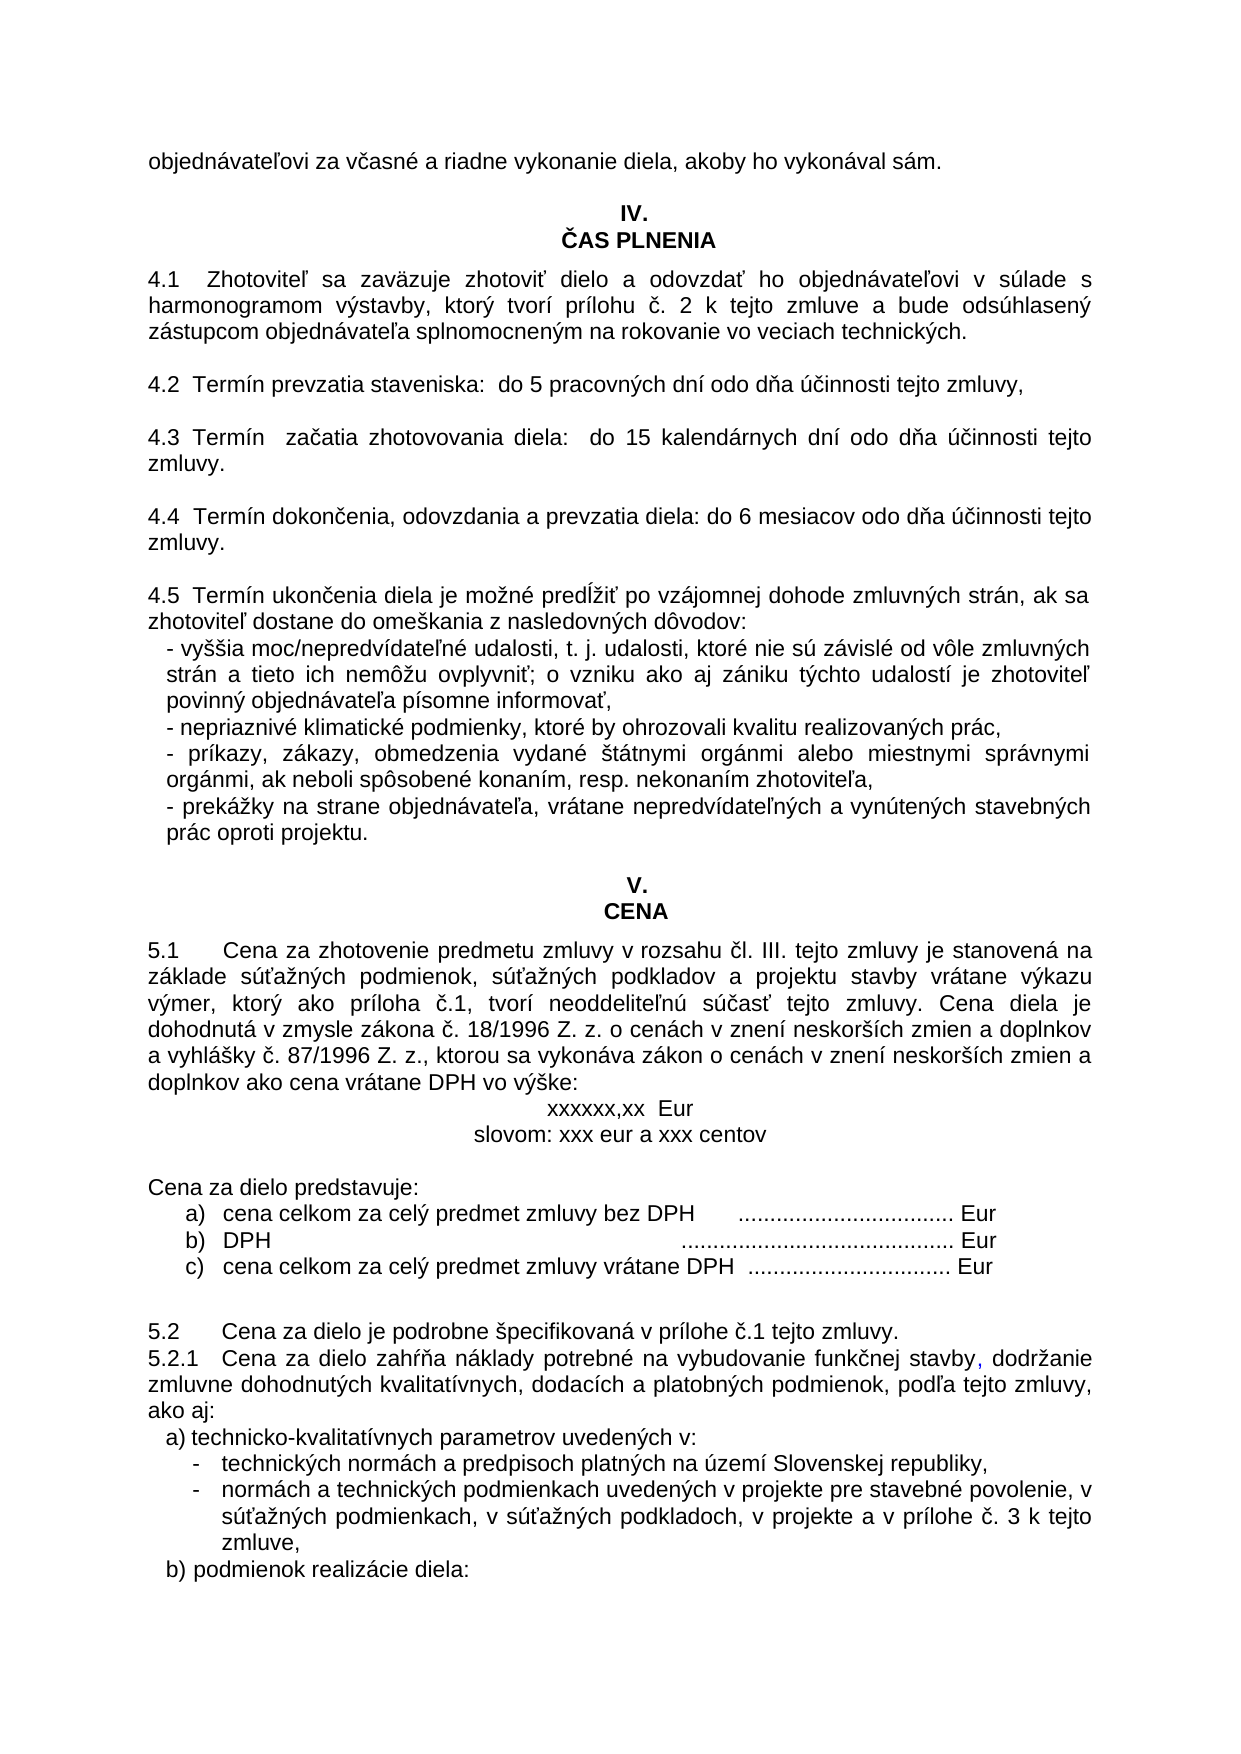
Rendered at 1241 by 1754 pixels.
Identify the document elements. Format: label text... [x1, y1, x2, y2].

text 4.2 Termín prevzatia staveniska: do 5 pracovných dní odo dňa účinnosti tejto zmluvy, [148, 371, 1093, 397]
text ČAS PLNENIA [561, 227, 1093, 253]
list Cena za zhotovenie predmetu zmluvy v rozsahu čl. III. tejto zmluvy je stanovená na základe súťažných podmienok, súťažných podkladov a projektu stavby vrátane výkazu výmer, ktorý ako príloha č.1, tvorí neoddeliteľnú súčasť tejto zmluvy. Cena diela je dohodnutá v zmysle zákona č. 18/1996 Z. z. o cenách v znení neskorších zmien a doplnkov a vyhlášky č. 87/1996 Z. z., ktorou sa vykonáva zákon o cenách v znení neskorších zmien a doplnkov ako cena vrátane DPH vo výške: [147, 937, 1093, 1095]
text - nepriaznivé klimatické podmienky, ktoré by ohrozovali kvalitu realizovaných prác, [166, 713, 1093, 740]
text xxxxxx,xx Eur [148, 1095, 1093, 1121]
text CENA [603, 898, 1093, 924]
text 5.2.1 Cena za dielo zahŕňa náklady potrebné na vybudovanie funkčnej stavby, dodržanie zmluvne dohodnutých kvalitatívnych, dodacích a platobných podmienok, podľa tejto zmluvy, ako aj: [148, 1345, 1093, 1424]
text IV. [620, 200, 1093, 227]
list cena celkom za celý predmet zmluvy bez DPH .................................. Eur [185, 1200, 1093, 1227]
text 4.4 Termín dokončenia, odovzdania a prevzatia diela: do 6 mesiacov odo dňa účinnosti tejto zmluvy. [148, 503, 1093, 555]
list podmienok realizácie diela: [166, 1556, 1093, 1582]
list technicko-kvalitatívnych parametrov uvedených v: [165, 1424, 1093, 1450]
text - vyššia moc/nepredvídateľné udalosti, t. j. udalosti, ktoré nie sú závislé od vôle zmluvných strán a tieto ich nemôžu ovplyvniť; o vzniku ako aj zániku týchto udalostí je zhotoviteľ povinný objednávateľa písomne informovať, [166, 634, 1091, 713]
text 5.2 Cena za dielo je podrobne špecifikovaná v prílohe č.1 tejto zmluvy. [148, 1318, 1093, 1345]
list Termín začatia zhotovovania diela: do 15 kalendárnych dní odo dňa účinnosti tejto zmluvy. [148, 424, 1093, 476]
text - príkazy, zákazy, obmedzenia vydané štátnymi orgánmi alebo miestnymi správnymi orgánmi, ak neboli spôsobené konaním, resp. nekonaním zhotoviteľa, [166, 740, 1091, 793]
list DPH ........................................... Eur [185, 1227, 1093, 1253]
list normách a technických podmienkach uvedených v projekte pre stavebné povolenie, v súťažných podmienkach, v súťažných podkladoch, v projekte a v prílohe č. 3 k tejto zmluve, [192, 1476, 1093, 1556]
text Cena za dielo predstavuje: [148, 1174, 1093, 1200]
text V. [626, 872, 1093, 898]
list Zhotoviteľ sa zaväzuje zhotoviť dielo a odovzdať ho objednávateľovi v súlade s harmonogramom výstavby, ktorý tvorí prílohu č. 2 k tejto zmluve a bude odsúhlasený zástupcom objednávateľa splnomocneným na rokovanie vo veciach technických. [148, 266, 1093, 344]
text - prekážky na strane objednávateľa, vrátane nepredvídateľných a vynútených stavebných prác oproti projektu. [166, 793, 1091, 845]
list technických normách a predpisoch platných na území Slovenskej republiky, [192, 1450, 1093, 1476]
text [148, 148, 1091, 174]
list cena celkom za celý predmet zmluvy vrátane DPH ................................ Eur [185, 1253, 1093, 1279]
text slovom: xxx eur a xxx centov [148, 1121, 1093, 1148]
list Termín ukončenia diela je možné predĺžiť po vzájomnej dohode zmluvných strán, ak sa zhotoviteľ dostane do omeškania z nasledovných dôvodov: [148, 582, 1091, 634]
